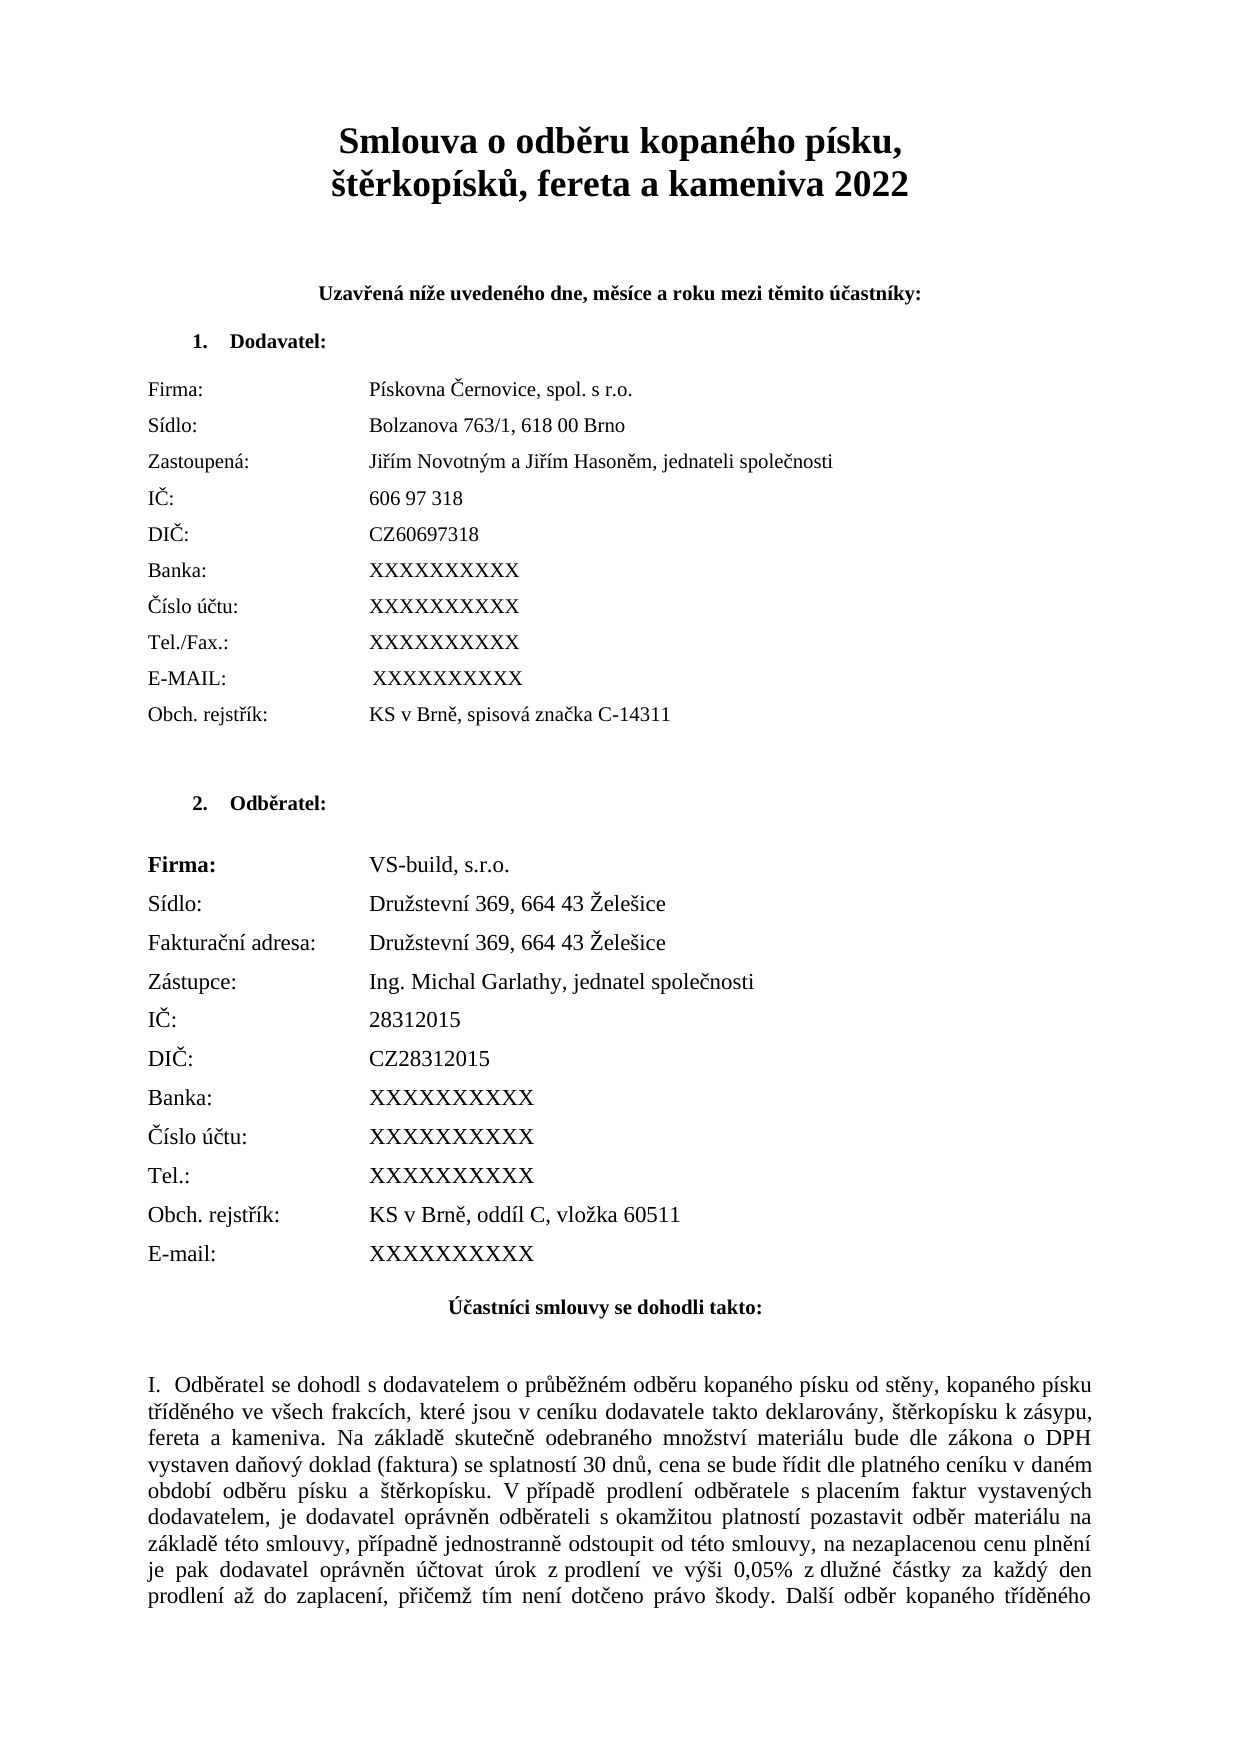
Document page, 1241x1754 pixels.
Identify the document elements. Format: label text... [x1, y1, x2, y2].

text Zástupce: Ing. Michal Garlathy, jednatel společnosti [148, 968, 1092, 994]
text Zastoupená: Jiřím Novotným a Jiřím Hasoněm, jednateli společnosti [148, 449, 1092, 473]
text Sídlo: Bolzanova 763/1, 618 00 Brno [148, 413, 1092, 437]
text IČ: 606 97 318 [148, 485, 1092, 509]
text Číslo účtu: XXXXXXXXXX [148, 1123, 1092, 1149]
text Banka: XXXXXXXXXX [148, 1084, 1092, 1111]
text Banka: XXXXXXXXXX [148, 557, 1092, 582]
text Tel.: XXXXXXXXXX [148, 1162, 1092, 1188]
text Firma: VS-build, s.r.o. [148, 851, 1092, 877]
text DIČ: CZ28312015 [148, 1045, 1092, 1072]
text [148, 1372, 1092, 1609]
text IČ: 28312015 [148, 1007, 1092, 1033]
subtitle Účastníci smlouvy se dohodli takto: [369, 1295, 1092, 1319]
list Odběratel: [192, 791, 1092, 814]
text Obch. rejstřík: KS v Brně, spisová značka C-14311 [148, 702, 1092, 726]
text Firma: Pískovna Černovice, spol. s r.o. [148, 377, 1092, 401]
text Obch. rejstřík: KS v Brně, oddíl C, vložka 60511 [148, 1201, 1092, 1227]
text Fakturační adresa: Družstevní 369, 664 43 Želešice [148, 929, 1092, 955]
title Uzavřená níže uvedeného dne, měsíce a roku mezi těmito účastníky: [148, 281, 1092, 305]
text Tel./Fax.: XXXXXXXXXX [148, 629, 1092, 654]
text E-mail: XXXXXXXXXX [148, 1240, 1092, 1266]
title Smlouva o odběru kopaného písku, [148, 118, 1092, 161]
title štěrkopísků, fereta a kameniva 2022 [148, 161, 1092, 204]
text Číslo účtu: XXXXXXXXXX [148, 593, 1092, 618]
list Dodavatel: [192, 329, 1092, 353]
text Sídlo: Družstevní 369, 664 43 Želešice [148, 890, 1092, 916]
text DIČ: CZ60697318 [148, 521, 1092, 546]
text E-MAIL: XXXXXXXXXX [148, 666, 1092, 690]
